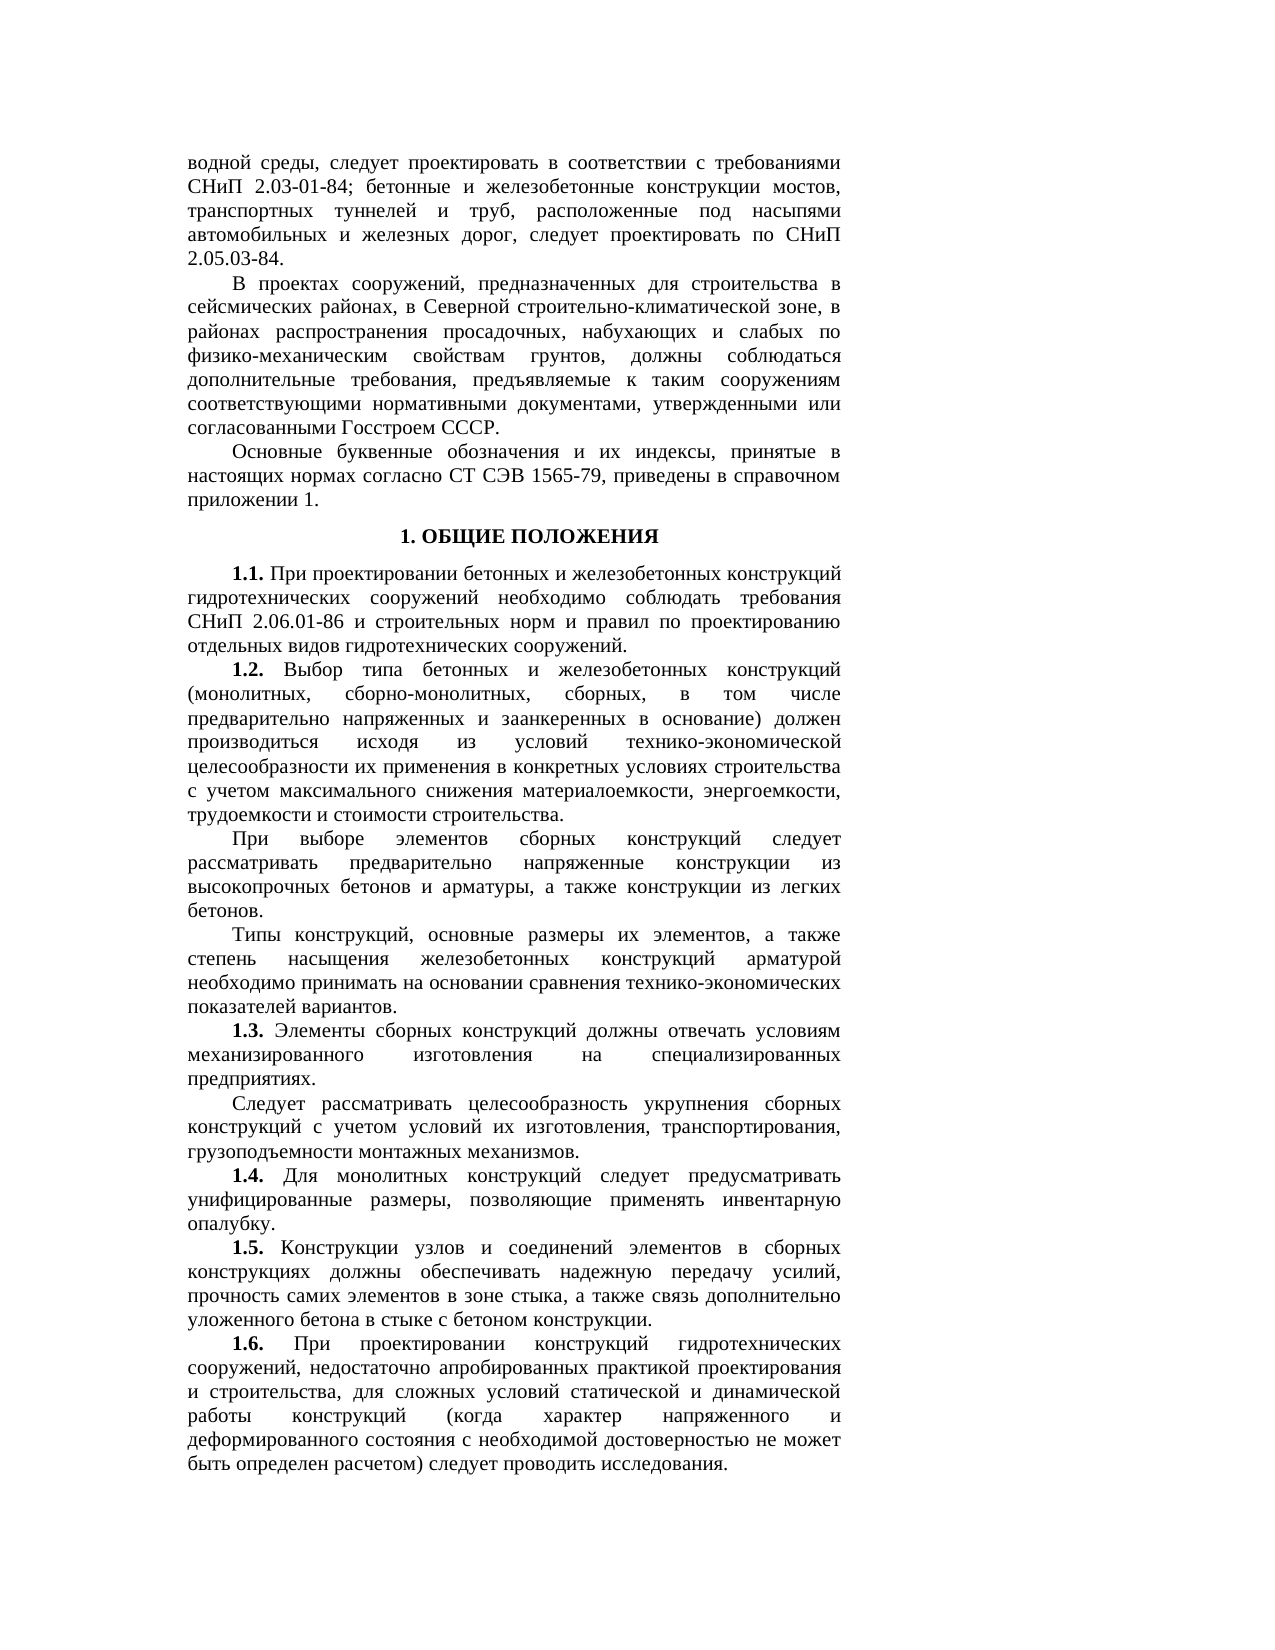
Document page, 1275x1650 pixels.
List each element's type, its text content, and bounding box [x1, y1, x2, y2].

text В проектах сооружений, предназначенных для строительства в сейсмических районах, в Северной строительно-климатической зоне, в районах распространения просадочных, набухающих и слабых по физико-механическим свойствам грунтов, должны соблюдаться дополнительные требования, предъявляемые к таким сооружениям соответствующими нормативными документами, утвержденными или согласованными Госстроем СССР. [187, 270, 842, 439]
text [187, 150, 842, 270]
text 1.1. При проектировании бетонных и железобетонных конструкций гидротехнических сооружений необходимо соблюдать требования СНиП 2.06.01-86 и строительных норм и правил по пpoeктиpoвaнию отдельных видов гидротехнических сооружений. [187, 561, 842, 657]
text При выборе элементов сборных конструкций следует рассматривать предварительно напряженные конструкции из высокопрочных бетонов и арматуры, а также конструкции из легких бетонов. [187, 826, 842, 922]
text 1.6. При проектировании конструкций гидротехнических сооружений, недостаточно апробированных практикой проектирования и строительства, для сложных условий статической и динамической работы конструкций (когда характер напряженного и деформированного состояния с необходимой достоверностью не может быть определен расчетом) следует проводить исследования. [187, 1331, 842, 1475]
text 1.5. Конструкции узлов и соединений элементов в сборных конструкциях должны обеспечивать надежную передачу усилий, прочность самих элементов в зоне стыка, а также связь дополнительно уложенного бетона в стыке с бетоном конструкции. [187, 1235, 842, 1331]
text Основные буквенные обозначения и их индексы, принятые в настоящих нормах согласно СТ СЭВ 1565-79, приведены в справочном приложении 1. [187, 439, 842, 511]
text 1. ОБЩИЕ ПОЛОЖЕНИЯ [187, 523, 842, 548]
text 1.2. Выбор типа бетонных и железобетонных конструкций (монолитных, сборно-монолитных, сборных, в том числе предварительно напряженных и заанкеренных в основание) должен производиться исходя из условий технико-экономической целесообразности их применения в конкретных условиях строительства с учетом максимального снижения материалоемкости, энергоемкости, трудоемкости и стоимости строительства. [187, 657, 842, 826]
text 1.4. Для монолитных конструкций следует предусматривать унифицированные размеры, позволяющие применять инвентарную опалубку. [187, 1162, 842, 1235]
text Следует рассматривать целесообразность укрупнения сборных конструкций с учетом условий их изготовления, транспортирования, грузоподъемности монтажных механизмов. [187, 1090, 842, 1162]
text Типы конструкций, основные размеры их элементов, а также степень насыщения железобетонных конструкций арматурой необходимо принимать на основании сравнения технико-экономических показателей вариантов. [187, 922, 842, 1018]
text 1.3. Элементы сборных конструкций должны отвечать условиям механизированного изготовления на специализированных предприятиях. [187, 1018, 842, 1090]
